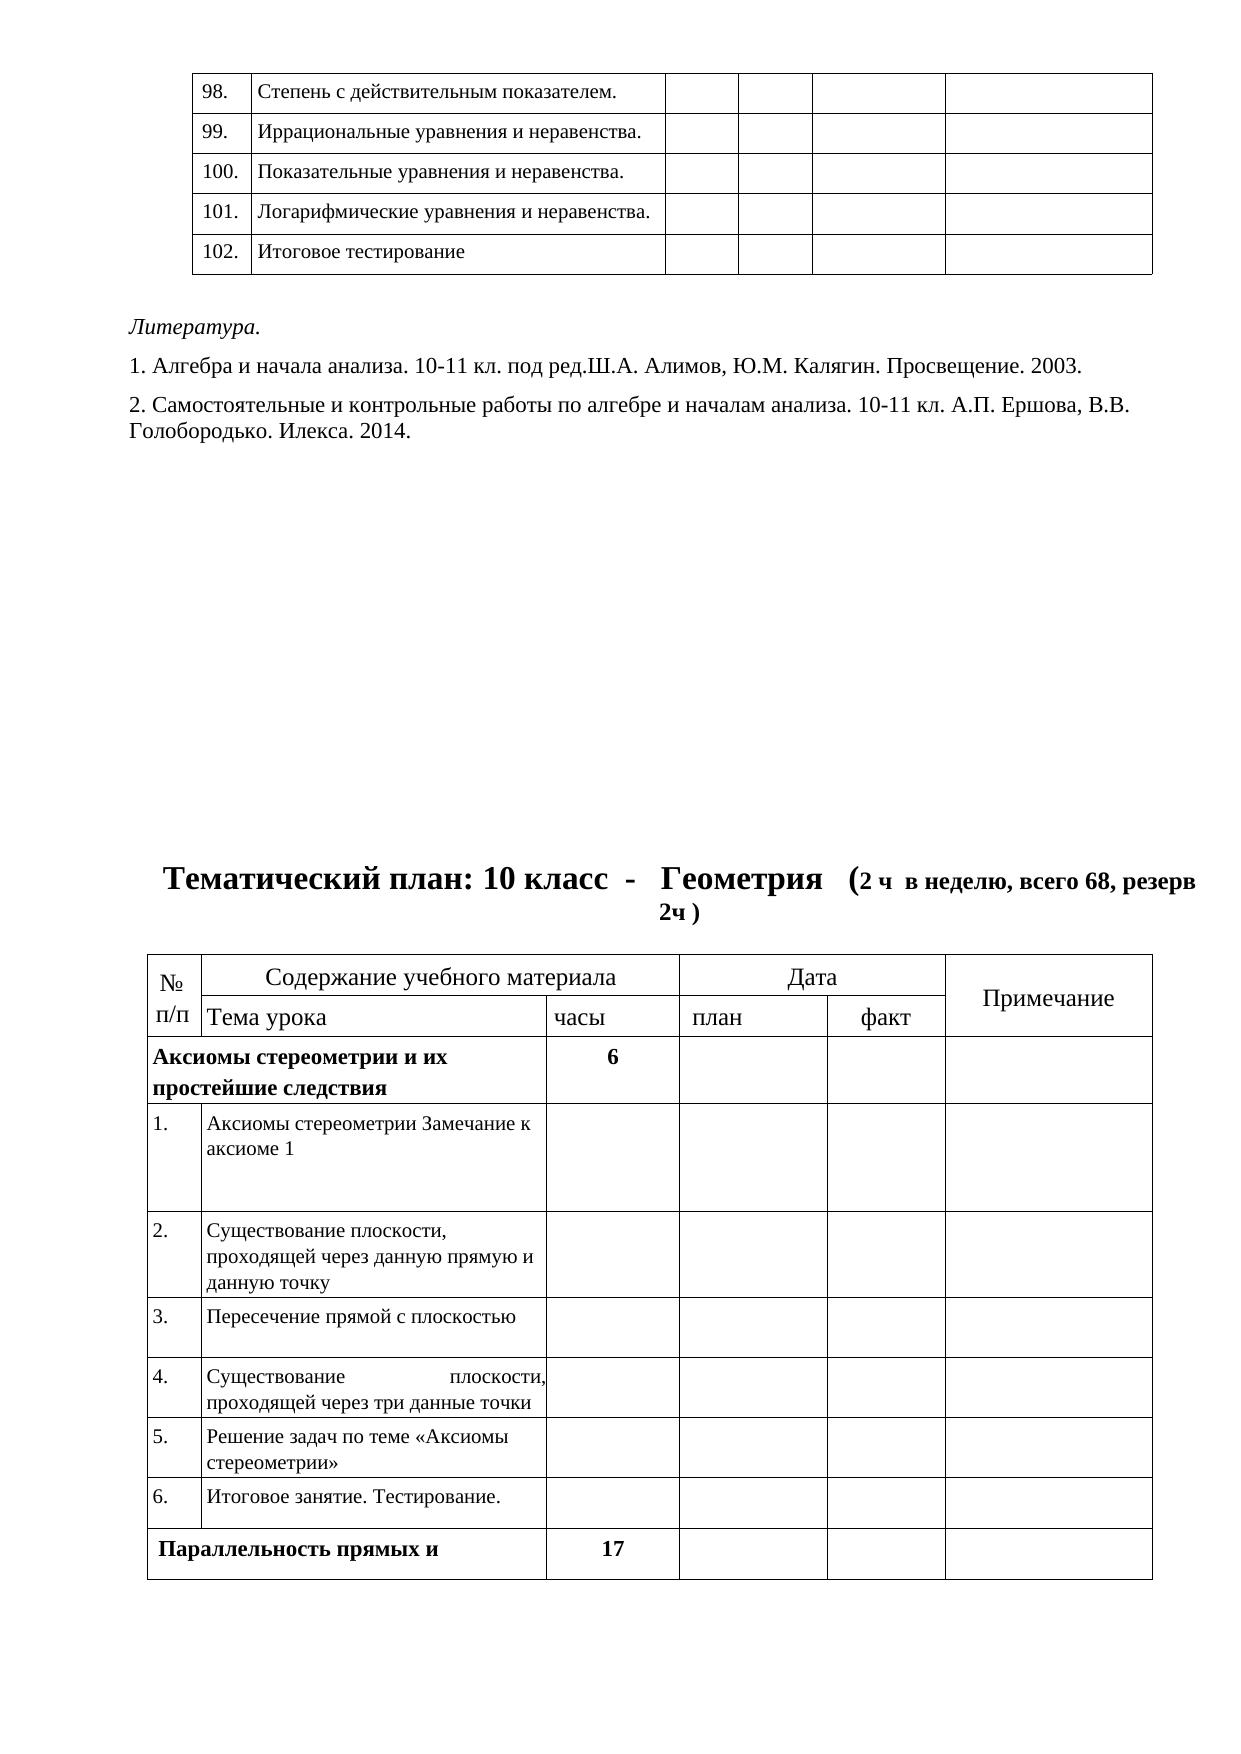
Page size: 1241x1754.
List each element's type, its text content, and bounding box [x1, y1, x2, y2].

table_cell [828, 1104, 945, 1211]
table_cell [680, 1037, 827, 1103]
table_cell Аксиомы стереометрии Замечание к аксиоме 1 [202, 1104, 546, 1211]
table_cell [547, 1212, 679, 1297]
table_cell Итоговое тестирование [252, 235, 665, 273]
table_cell [680, 1478, 827, 1528]
table_cell Степень с действительным показателем. [252, 74, 665, 113]
table_cell [739, 74, 812, 113]
table_cell 17 [547, 1529, 679, 1579]
table_cell Решение задач по теме «Аксиомы стереометрии» [202, 1418, 546, 1477]
table_header Содержание учебного материала [202, 955, 679, 995]
table_cell [739, 194, 812, 234]
table_cell [828, 1418, 945, 1477]
table_cell [828, 1358, 945, 1417]
table_cell [547, 1478, 679, 1528]
table_cell план [680, 996, 827, 1036]
table_cell [946, 1358, 1152, 1417]
table_cell Существование плоскости, проходящей через данную прямую и данную точку [202, 1212, 546, 1297]
table_header Дата [680, 955, 945, 995]
table_header Примечание [946, 955, 1152, 1036]
table_cell 2. [148, 1212, 201, 1297]
table_cell 100. [193, 154, 251, 193]
table_cell [680, 1418, 827, 1477]
table_cell [547, 1104, 679, 1211]
table_cell [680, 1212, 827, 1297]
table_cell Существование плоскости, проходящей через три данные точки [202, 1358, 546, 1417]
table_cell 5. [148, 1418, 201, 1477]
table_cell [828, 1298, 945, 1357]
table_cell Пересечение прямой с плоскостью [202, 1298, 546, 1357]
table_cell [946, 194, 1152, 234]
table_cell Аксиомы стереометрии и их простейшие следствия [148, 1037, 546, 1103]
table_cell Тема урока [202, 996, 546, 1036]
table_cell [946, 114, 1152, 153]
table_cell факт [828, 996, 945, 1036]
table_cell [739, 114, 812, 153]
table_cell 1. [148, 1104, 201, 1211]
table_cell Иррациональные уравнения и неравенства. [252, 114, 665, 153]
table_cell [813, 194, 945, 234]
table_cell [148, 1529, 546, 1579]
table_cell 99. [193, 114, 251, 153]
table_cell [547, 1418, 679, 1477]
table_cell [547, 1298, 679, 1357]
table_cell [680, 1358, 827, 1417]
table_cell [946, 1298, 1152, 1357]
table_cell Итоговое занятие. Тестирование. [202, 1478, 546, 1528]
table_cell 6 [547, 1037, 679, 1103]
table_cell [828, 1529, 945, 1579]
table_cell часы [547, 996, 679, 1036]
text 2. Самостоятельные и контрольные работы по алгебре и началам анализа. 10-11 кл. А.П. Ершова, В.В. Голобородько. Илекса. 2014. [129, 391, 1211, 443]
table_cell [828, 1478, 945, 1528]
table_cell Логарифмические уравнения и неравенства. [252, 194, 665, 234]
table_cell [666, 235, 738, 273]
table_cell [946, 74, 1152, 113]
table_cell [946, 1478, 1152, 1528]
table_cell [946, 1037, 1152, 1103]
table_cell Показательные уравнения и неравенства. [252, 154, 665, 193]
table_cell [946, 1418, 1152, 1477]
table_cell [946, 154, 1152, 193]
table_cell 3. [148, 1298, 201, 1357]
table_cell [680, 1529, 827, 1579]
table_cell [739, 154, 812, 193]
text Тематический план: 10 класс - Геометрия (2 ч в неделю, всего 68, резерв 2ч ) [148, 858, 1211, 926]
table_cell [680, 1104, 827, 1211]
table_cell [828, 1037, 945, 1103]
table_cell 98. [193, 74, 251, 113]
table_cell [813, 235, 945, 273]
table_cell [946, 1104, 1152, 1211]
table_cell [547, 1358, 679, 1417]
table_cell [813, 114, 945, 153]
table_cell [813, 74, 945, 113]
table_cell [666, 154, 738, 193]
table_cell [946, 1529, 1152, 1579]
table_cell [946, 235, 1152, 273]
table_cell [946, 1212, 1152, 1297]
table_cell [739, 235, 812, 273]
table_cell [666, 114, 738, 153]
table_cell 4. [148, 1358, 201, 1417]
table_cell [828, 1212, 945, 1297]
table_cell [666, 74, 738, 113]
text 1. Алгебра и начала анализа. 10-11 кл. под ред.Ш.А. Алимов, Ю.М. Калягин. Просвещение. 2003. [129, 352, 1211, 378]
table_cell 6. [148, 1478, 201, 1528]
table_cell 102. [193, 235, 251, 273]
table_header № п/п [148, 955, 201, 1036]
table_cell [666, 194, 738, 234]
text Литература. [129, 313, 1211, 339]
table_cell 101. [193, 194, 251, 234]
table_cell [680, 1298, 827, 1357]
table_cell [813, 154, 945, 193]
